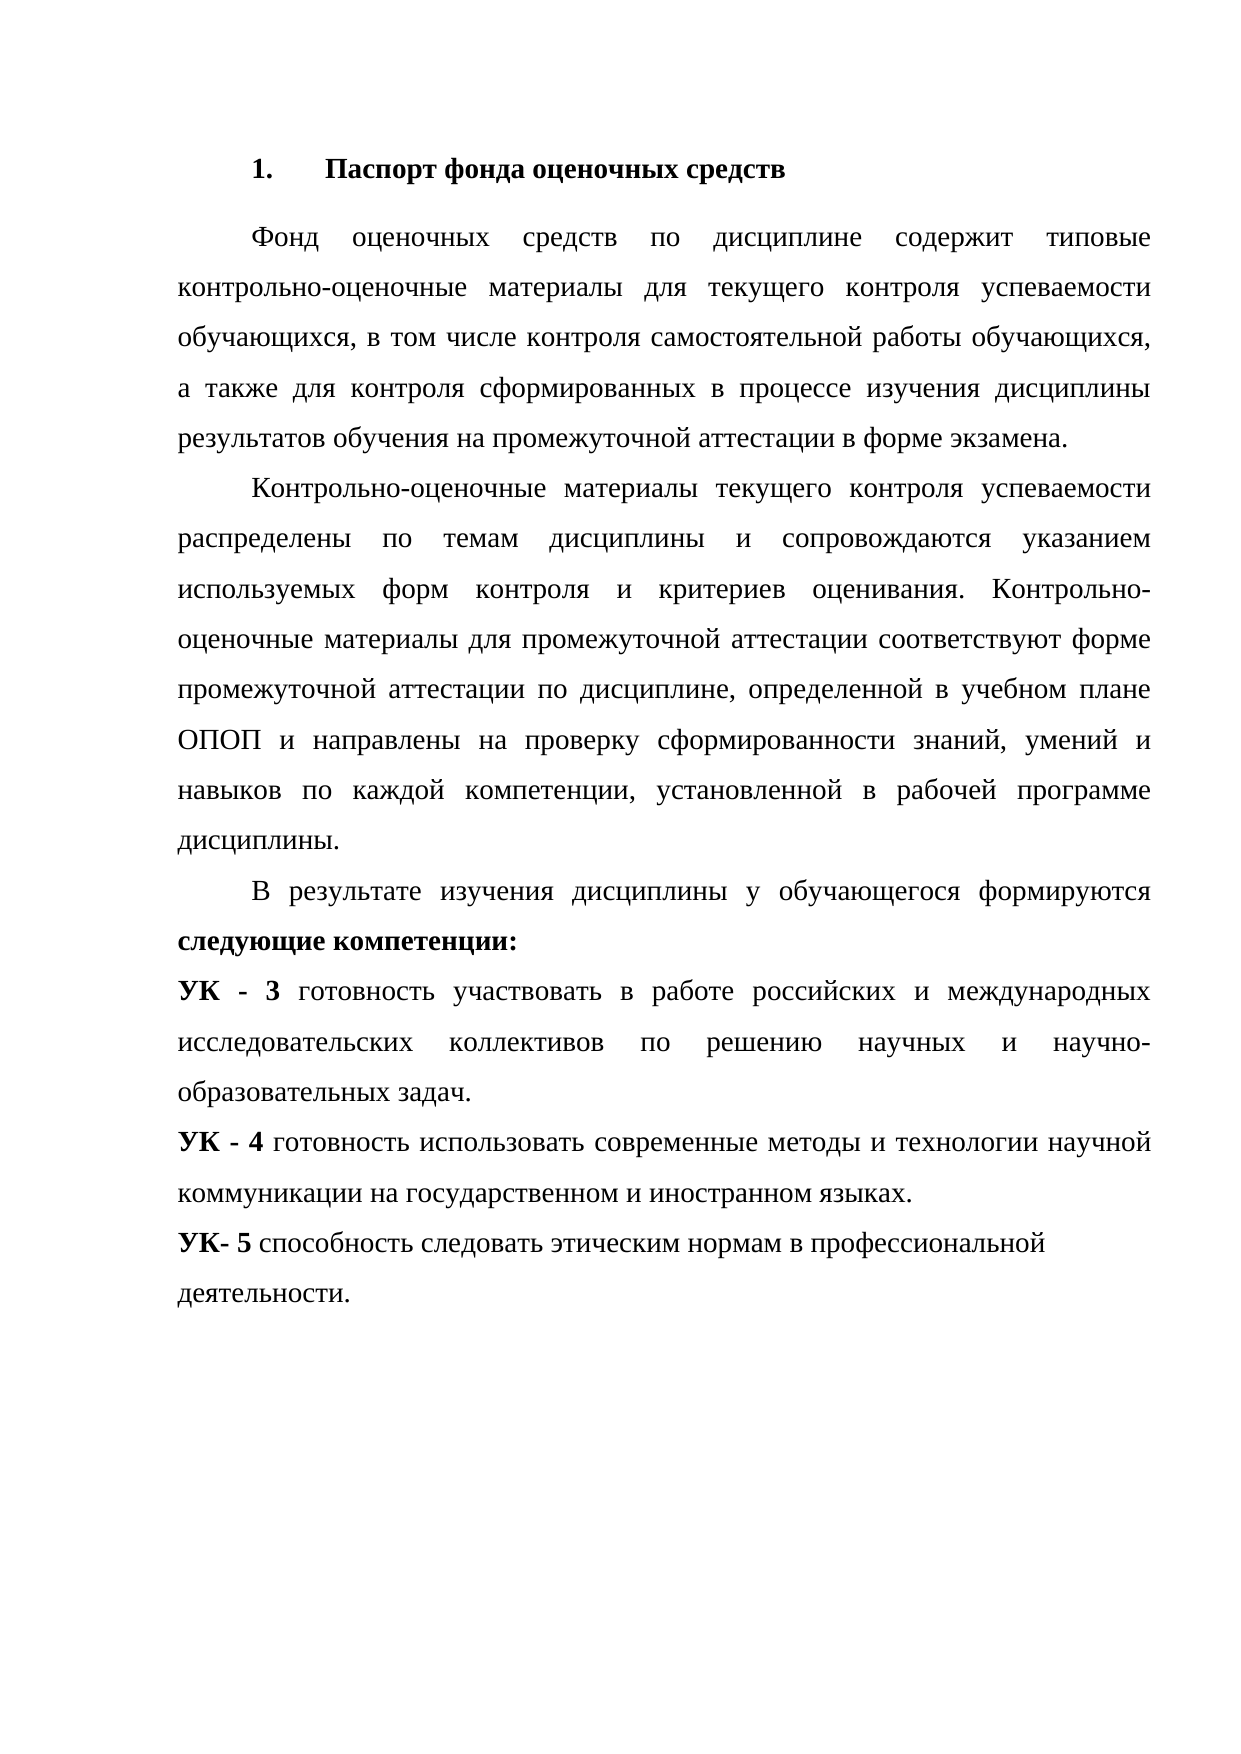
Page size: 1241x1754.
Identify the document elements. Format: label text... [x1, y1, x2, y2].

list Паспорт фонда оценочных средств [177, 152, 1152, 185]
text Контрольно-оценочные материалы текущего контроля успеваемости распределены по темам дисциплины и сопровождаются указанием используемых форм контроля и критериев оценивания. Контрольно- оценочные материалы для промежуточной аттестации соответствуют форме промежуточной аттестации по дисциплине, определенной в учебном плане ОПОП и направлены на проверку сформированности знаний, умений и навыков по каждой компетенции, установленной в рабочей программе дисциплины. [177, 470, 1152, 856]
text В результате изучения дисциплины у обучающегося формируются следующие компетенции: [177, 873, 1152, 957]
text УК - 3 готовность участвовать в работе российских и международных исследовательских коллективов по решению научных и научно-образовательных задач. [177, 973, 1152, 1108]
text Фонд оценочных средств по дисциплине содержит типовые контрольно-оценочные материалы для текущего контроля успеваемости обучающихся, в том числе контроля самостоятельной работы обучающихся, а также для контроля сформированных в процессе изучения дисциплины результатов обучения на промежуточной аттестации в форме экзамена. [177, 219, 1152, 453]
text УК- 5 способность следовать этическим нормам в профессиональной деятельности. [177, 1225, 1152, 1309]
text УК - 4 готовность использовать современные методы и технологии научной коммуникации на государственном и иностранном языках. [177, 1124, 1152, 1208]
